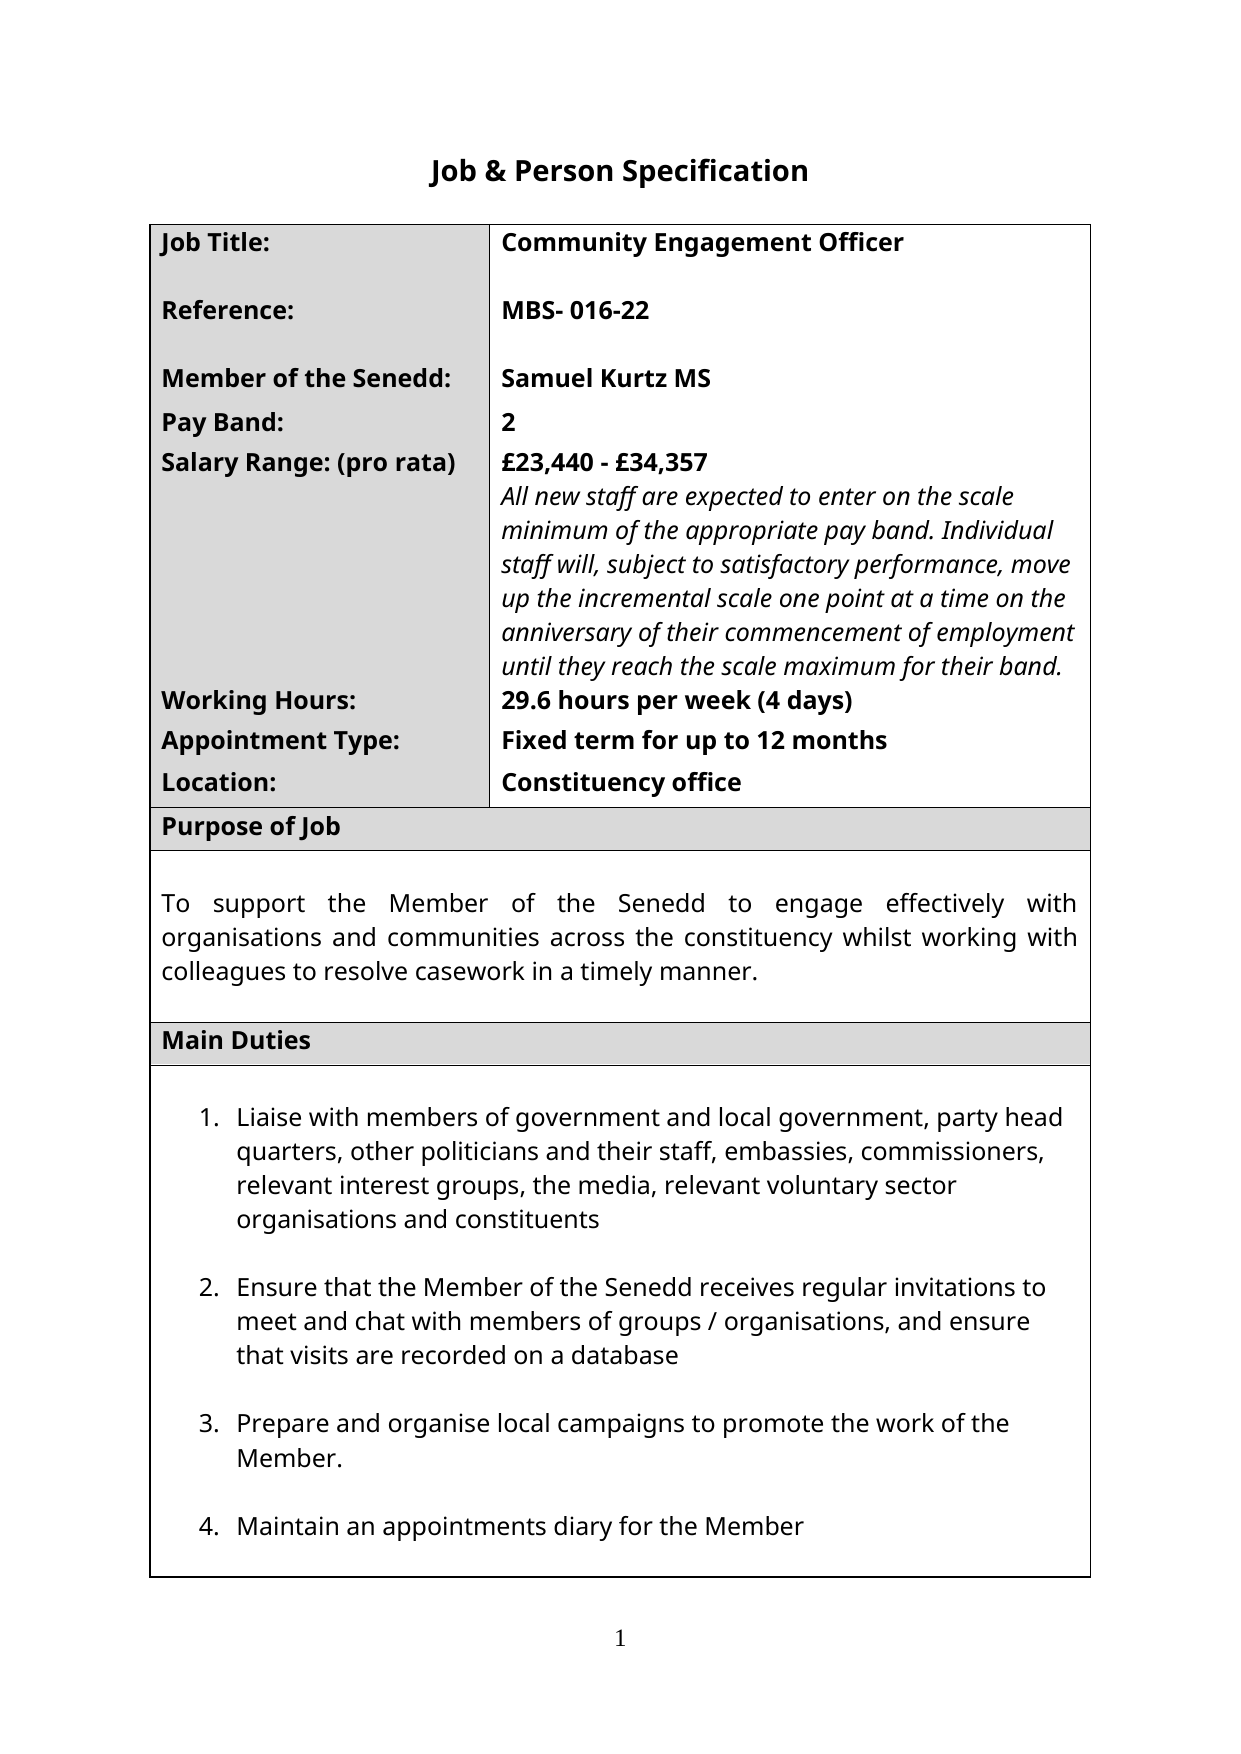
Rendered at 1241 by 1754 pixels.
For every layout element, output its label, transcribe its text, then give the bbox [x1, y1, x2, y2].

table_cell Working Hours: [151, 683, 489, 723]
table_cell Purpose of Job [151, 808, 1090, 850]
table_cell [151, 1066, 1090, 1576]
table_cell Constituency office [490, 764, 1090, 807]
table_cell £23,440 - £34,357 All new staff are expected to enter on the scale minimum of the appropriate pay band. Individual staff will, subject to satisfactory performance, move up the incremental scale one point at a time on the anniversary of their commencement of employment until they reach the scale maximum for their band. [490, 444, 1090, 683]
table_cell Member of the Senedd: [151, 361, 489, 404]
table_cell Job Title: Reference: [151, 225, 489, 361]
table_cell 2 [490, 404, 1090, 444]
table_cell Community Engagement Officer MBS- 016-22 [490, 225, 1090, 361]
table_cell Fixed term for up to 12 months [490, 723, 1090, 764]
table_cell Samuel Kurtz MS [490, 361, 1090, 404]
table_cell Location: [151, 764, 489, 807]
table_cell To support the Member of the Senedd to engage effectively with organisations and communities across the constituency whilst working with colleagues to resolve casework in a timely manner. [151, 851, 1090, 1022]
table_header Job & Person Specification [150, 150, 1090, 224]
table_cell Pay Band: [151, 404, 489, 444]
table_cell Main Duties [151, 1023, 1090, 1064]
table_cell 29.6 hours per week (4 days) [490, 683, 1090, 723]
table_cell Salary Range: (pro rata) [151, 444, 489, 683]
table_cell Appointment Type: [151, 723, 489, 764]
